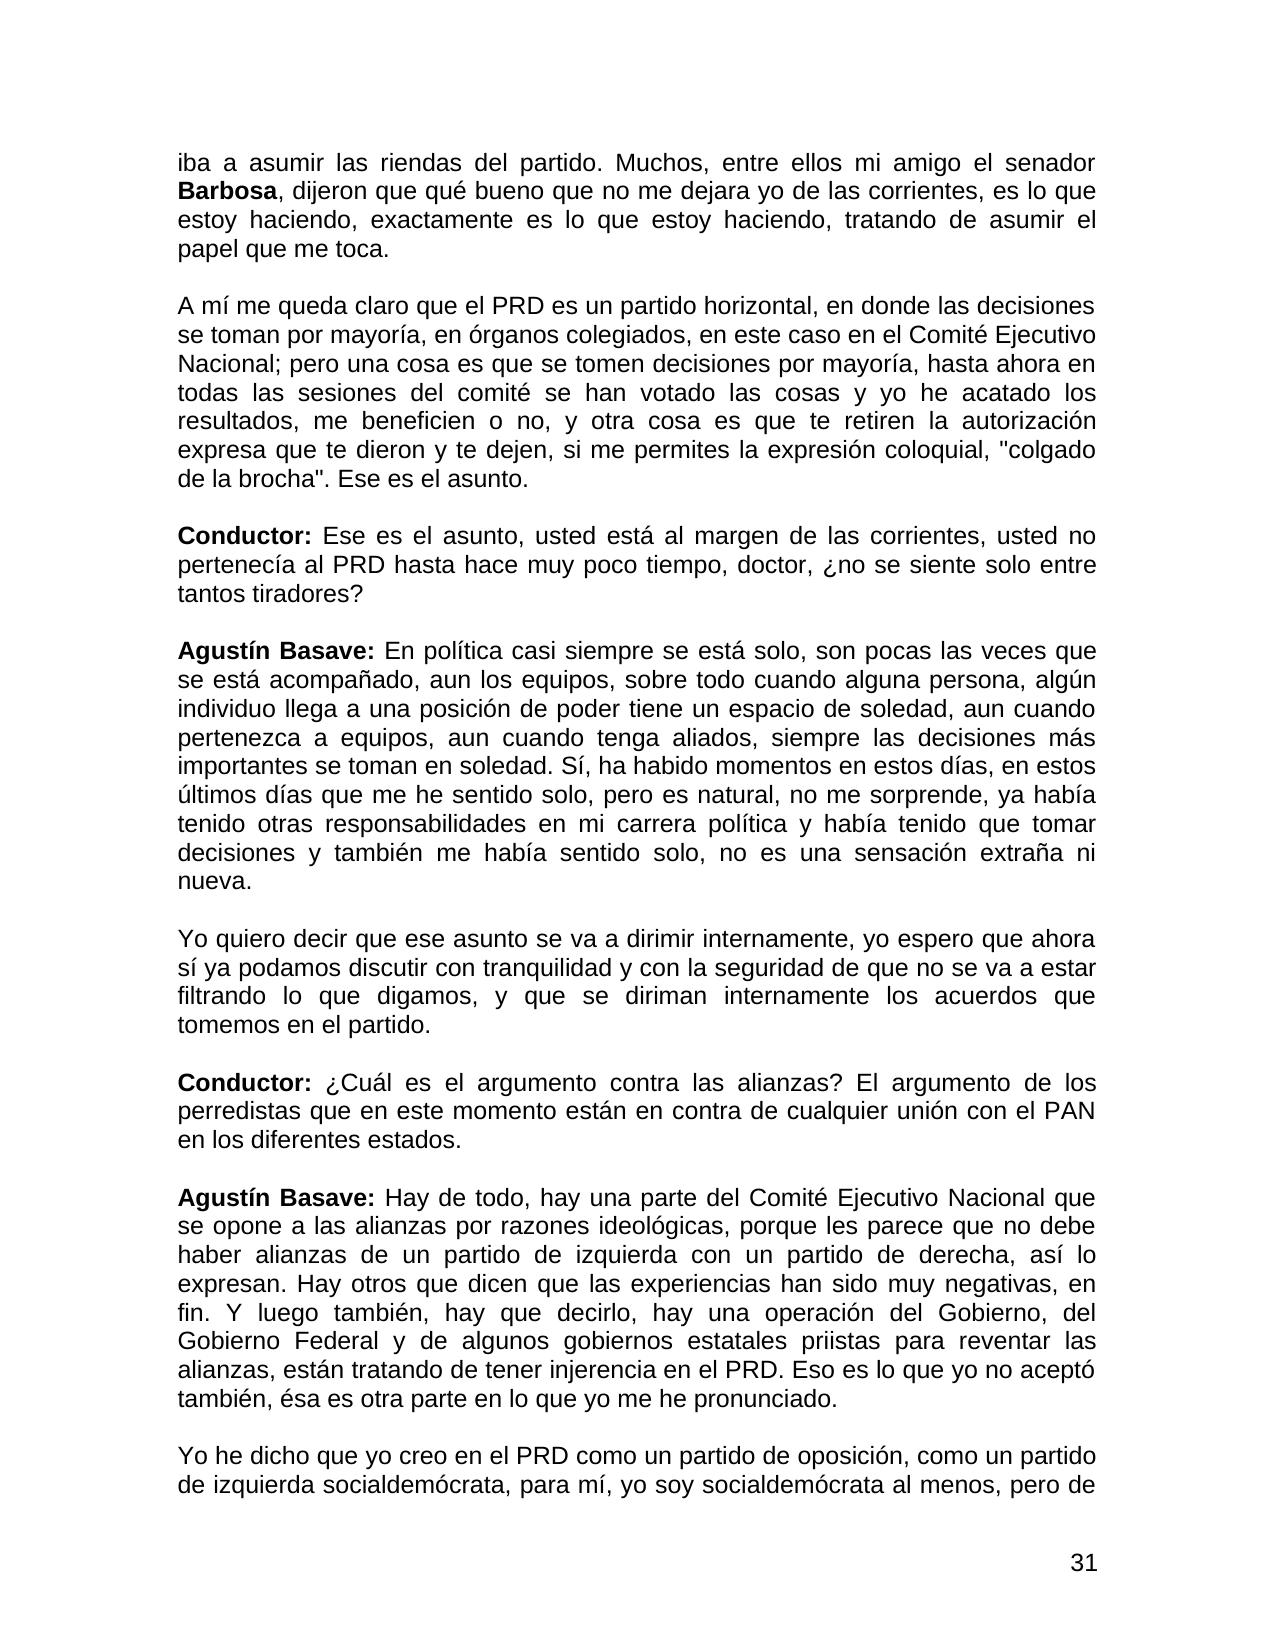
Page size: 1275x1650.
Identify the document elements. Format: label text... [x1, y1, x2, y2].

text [177, 1441, 1098, 1499]
text Agustín Basave: En política casi siempre se está solo, son pocas las veces que se está acompañado, aun los equipos, sobre todo cuando alguna persona, algún individuo llega a una posición de poder tiene un espacio de soledad, aun cuando pertenezca a equipos, aun cuando tenga aliados, siempre las decisiones más importantes se toman en soledad. Sí, ha habido momentos en estos días, en estos últimos días que me he sentido solo, pero es natural, no me sorprende, ya había tenido otras responsabilidades en mi carrera política y había tenido que tomar decisiones y también me había sentido solo, no es una sensación extraña ni nueva. [177, 636, 1098, 895]
text Yo quiero decir que ese asunto se va a dirimir internamente, yo espero que ahora sí ya podamos discutir con tranquilidad y con la seguridad de que no se va a estar filtrando lo que digamos, y que se diriman internamente los acuerdos que tomemos en el partido. [177, 924, 1098, 1039]
text Conductor: Ese es el asunto, usted está al margen de las corrientes, usted no pertenecía al PRD hasta hace muy poco tiempo, doctor, ¿no se siente solo entre tantos tiradores? [177, 521, 1098, 608]
text Conductor: ¿Cuál es el argumento contra las alianzas? El argumento de los perredistas que en este momento están en contra de cualquier unión con el PAN en los diferentes estados. [177, 1068, 1098, 1154]
text A mí me queda claro que el PRD es un partido horizontal, en donde las decisiones se toman por mayoría, en órganos colegiados, en este caso en el Comité Ejecutivo Nacional; pero una cosa es que se tomen decisiones por mayoría, hasta ahora en todas las sesiones del comité se han votado las cosas y yo he acatado los resultados, me beneficien o no, y otra cosa es que te retiren la autorización expresa que te dieron y te dejen, si me permites la expresión coloquial, "colgado de la brocha". Ese es el asunto. [177, 291, 1098, 493]
text Agustín Basave: Hay de todo, hay una parte del Comité Ejecutivo Nacional que se opone a las alianzas por razones ideológicas, porque les parece que no debe haber alianzas de un partido de izquierda con un partido de derecha, así lo expresan. Hay otros que dicen que las experiencias han sido muy negativas, en fin. Y luego también, hay que decirlo, hay una operación del Gobierno, del Gobierno Federal y de algunos gobiernos estatales priistas para reventar las alianzas, están tratando de tener injerencia en el PRD. Eso es lo que yo no aceptó también, ésa es otra parte en lo que yo me he pronunciado. [177, 1183, 1098, 1413]
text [177, 148, 1098, 263]
